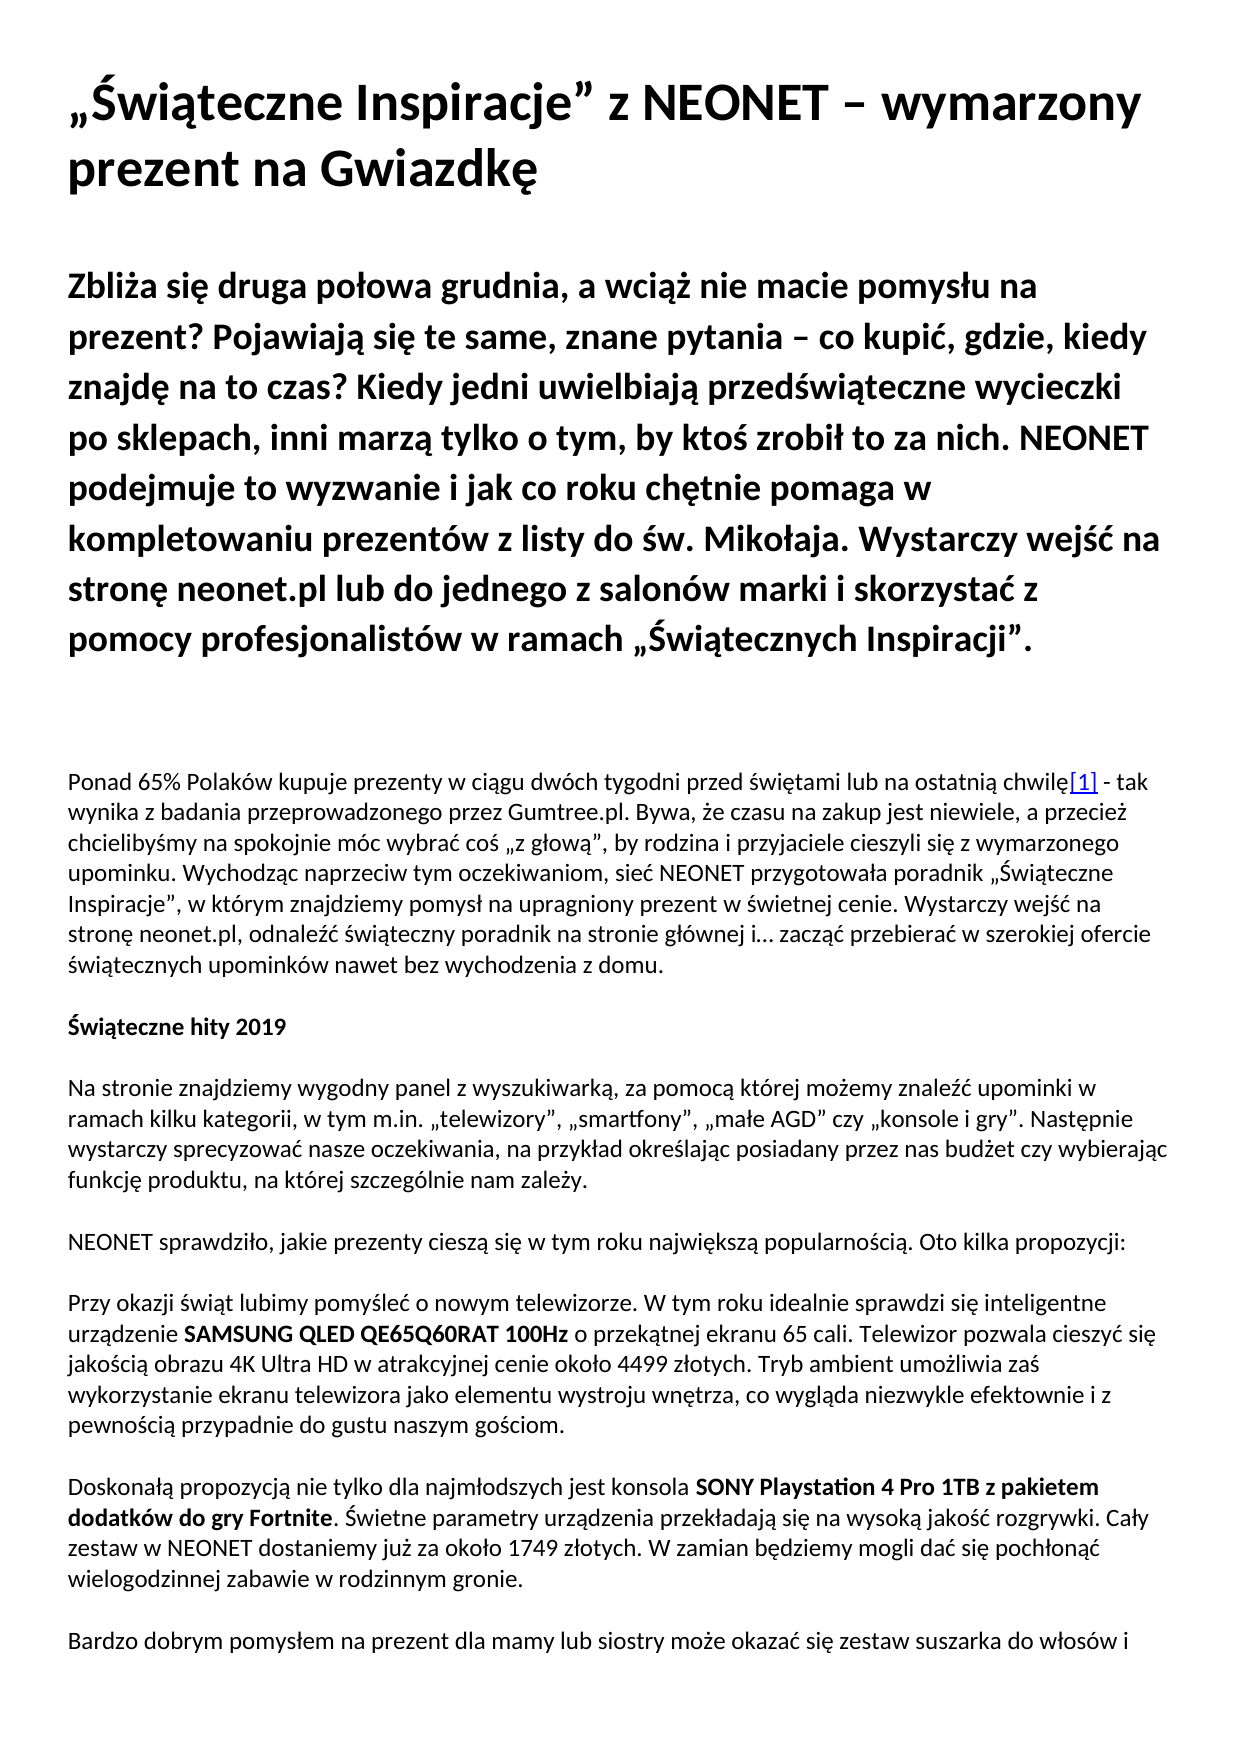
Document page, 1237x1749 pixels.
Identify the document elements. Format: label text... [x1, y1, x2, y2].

text Doskonałą propozycją nie tylko dla najmłodszych jest konsola SONY Playstation 4 Pro 1TB z pakietem dodatków do gry Fortnite. Świetne parametry urządzenia przekładają się na wysoką jakość rozgrywki. Cały zestaw w NEONET dostaniemy już za około 1749 złotych. W zamian będziemy mogli dać się pochłonąć wielogodzinnej zabawie w rodzinnym gronie. [68, 1471, 1169, 1593]
text Na stronie znajdziemy wygodny panel z wyszukiwarką, za pomocą której możemy znaleźć upominki w ramach kilku kategorii, w tym m.in. „telewizory”, „smartfony”, „małe AGD” czy „konsole i gry”. Następnie wystarczy sprecyzować nasze oczekiwania, na przykład określając posiadany przez nas budżet czy wybierając funkcję produktu, na której szczególnie nam zależy. [68, 1072, 1169, 1194]
text Świąteczne hity 2019 [68, 1011, 1169, 1041]
text „Świąteczne Inspiracje” z NEONET – wymarzony prezent na Gwiazdkę [68, 68, 1169, 200]
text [68, 1625, 1169, 1655]
text NEONET sprawdziło, jakie prezenty cieszą się w tym roku największą popularnością. Oto kilka propozycji: [68, 1226, 1169, 1256]
text Ponad 65% Polaków kupuje prezenty w ciągu dwóch tygodni przed świętami lub na ostatnią chwilę[1] - tak wynika z badania przeprowadzonego przez Gumtree.pl. Bywa, że czasu na zakup jest niewiele, a przecież chcielibyśmy na spokojnie móc wybrać coś „z głową”, by rodzina i przyjaciele cieszyli się z wymarzonego upominku. Wychodząc naprzeciw tym oczekiwaniom, sieć NEONET przygotowała poradnik „Świąteczne Inspiracje”, w którym znajdziemy pomysł na upragniony prezent w świetnej cenie. Wystarczy wejść na stronę neonet.pl, odnaleźć świąteczny poradnik na stronie głównej i… zacząć przebierać w szerokiej ofercie świątecznych upominków nawet bez wychodzenia z domu. [68, 766, 1169, 979]
text Zbliża się druga połowa grudnia, a wciąż nie macie pomysłu na prezent? Pojawiają się te same, znane pytania – co kupić, gdzie, kiedy znajdę na to czas? Kiedy jedni uwielbiają przedświąteczne wycieczki po sklepach, inni marzą tylko o tym, by ktoś zrobił to za nich. NEONET podejmuje to wyzwanie i jak co roku chętnie pomaga w kompletowaniu prezentów z listy do św. Mikołaja. Wystarczy wejść na stronę neonet.pl lub do jednego z salonów marki i skorzystać z pomocy profesjonalistów w ramach „Świątecznych Inspiracji”. [68, 262, 1169, 661]
text Przy okazji świąt lubimy pomyśleć o nowym telewizorze. W tym roku idealnie sprawdzi się inteligentne urządzenie SAMSUNG QLED QE65Q60RAT 100Hz o przekątnej ekranu 65 cali. Telewizor pozwala cieszyć się jakością obrazu 4K Ultra HD w atrakcyjnej cenie około 4499 złotych. Tryb ambient umożliwia zaś wykorzystanie ekranu telewizora jako elementu wystroju wnętrza, co wygląda niezwykle efektownie i z pewnością przypadnie do gustu naszym gościom. [68, 1288, 1169, 1440]
